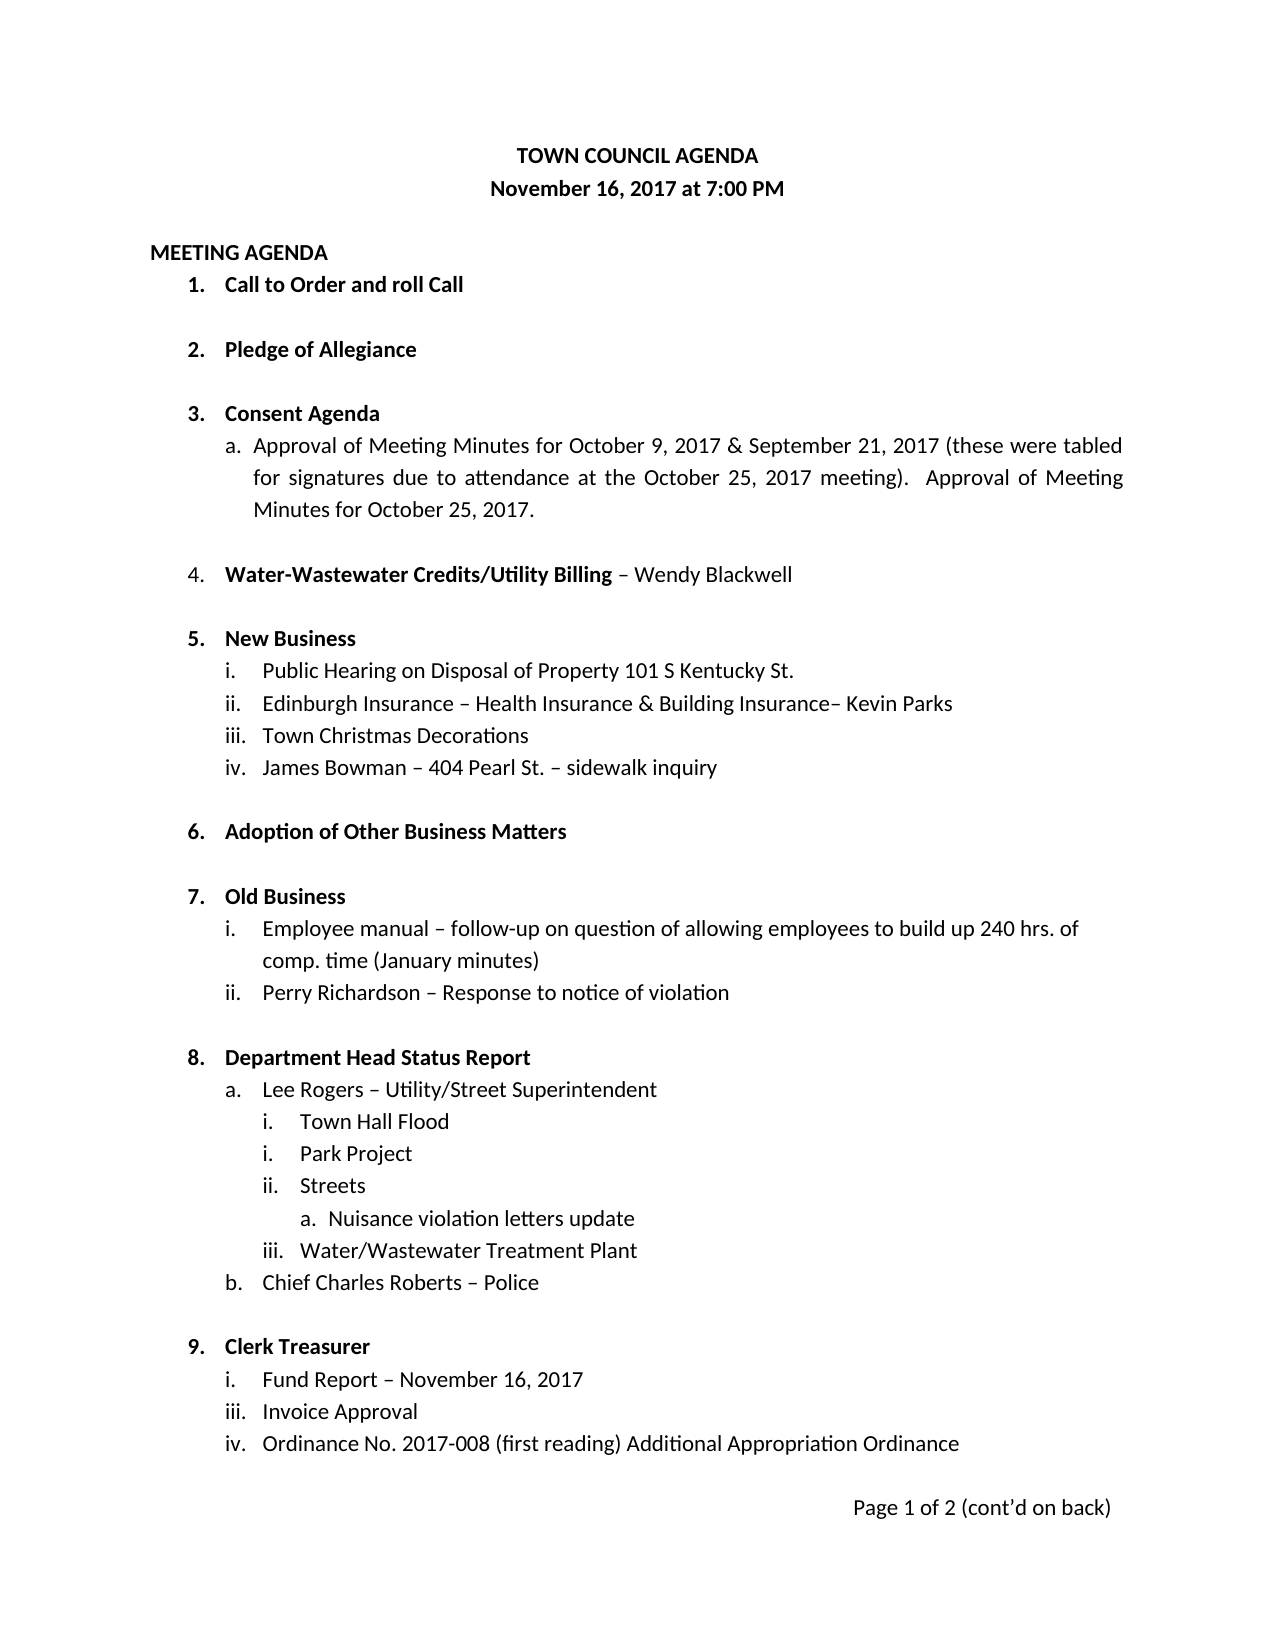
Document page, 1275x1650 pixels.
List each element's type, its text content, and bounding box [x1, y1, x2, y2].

list Town Hall Flood [262, 1107, 1125, 1135]
list New Business [187, 624, 1125, 652]
text November 16, 2017 at 7:00 PM [150, 174, 1125, 202]
text TOWN COUNCIL AGENDA [150, 142, 1125, 169]
list Consent Agenda [187, 399, 1125, 427]
text a. Nuisance violation letters update [150, 1204, 1125, 1232]
list Employee manual – follow-up on question of allowing employees to build up 240 hrs. of comp. time (January minutes) [225, 914, 1125, 974]
list Lee Rogers – Utility/Street Superintendent [225, 1075, 1125, 1103]
list Public Hearing on Disposal of Property 101 S Kentucky St. [225, 657, 1125, 684]
list Park Project [262, 1139, 1125, 1167]
list Invoice Approval [225, 1397, 1125, 1425]
list Page 1 of 2 (cont’d on back) [300, 1493, 1125, 1521]
list Perry Richardson – Response to notice of violation [225, 978, 1125, 1006]
list James Bowman – 404 Pearl St. – sidewalk inquiry [225, 753, 1125, 781]
list Old Business [187, 882, 1125, 910]
list Pledge of Allegiance [187, 335, 1125, 363]
list Department Head Status Report [187, 1043, 1125, 1071]
text ii. Streets [262, 1172, 1125, 1199]
list Clerk Treasurer [187, 1332, 1125, 1361]
text iii. Water/Wastewater Treatment Plant [262, 1236, 1125, 1264]
list Chief Charles Roberts – Police [225, 1268, 1125, 1296]
list Water-Wastewater Credits/Utility Billing – Wendy Blackwell [187, 560, 1125, 588]
list Call to Order and roll Call [187, 270, 1125, 298]
list Ordinance No. 2017-008 (first reading) Additional Appropriation Ordinance [225, 1429, 1125, 1457]
list Approval of Meeting Minutes for October 9, 2017 & September 21, 2017 (these were tabled for signatures due to attendance at the October 25, 2017 meeting). Approval of Meeting Minutes for October 25, 2017. [225, 431, 1125, 524]
list Edinburgh Insurance – Health Insurance & Building Insurance– Kevin Parks [225, 689, 1125, 717]
list Adoption of Other Business Matters [187, 817, 1125, 846]
list Town Christmas Decorations [225, 721, 1125, 749]
text MEETING AGENDA [150, 238, 1125, 266]
list Fund Report – November 16, 2017 [225, 1365, 1125, 1393]
